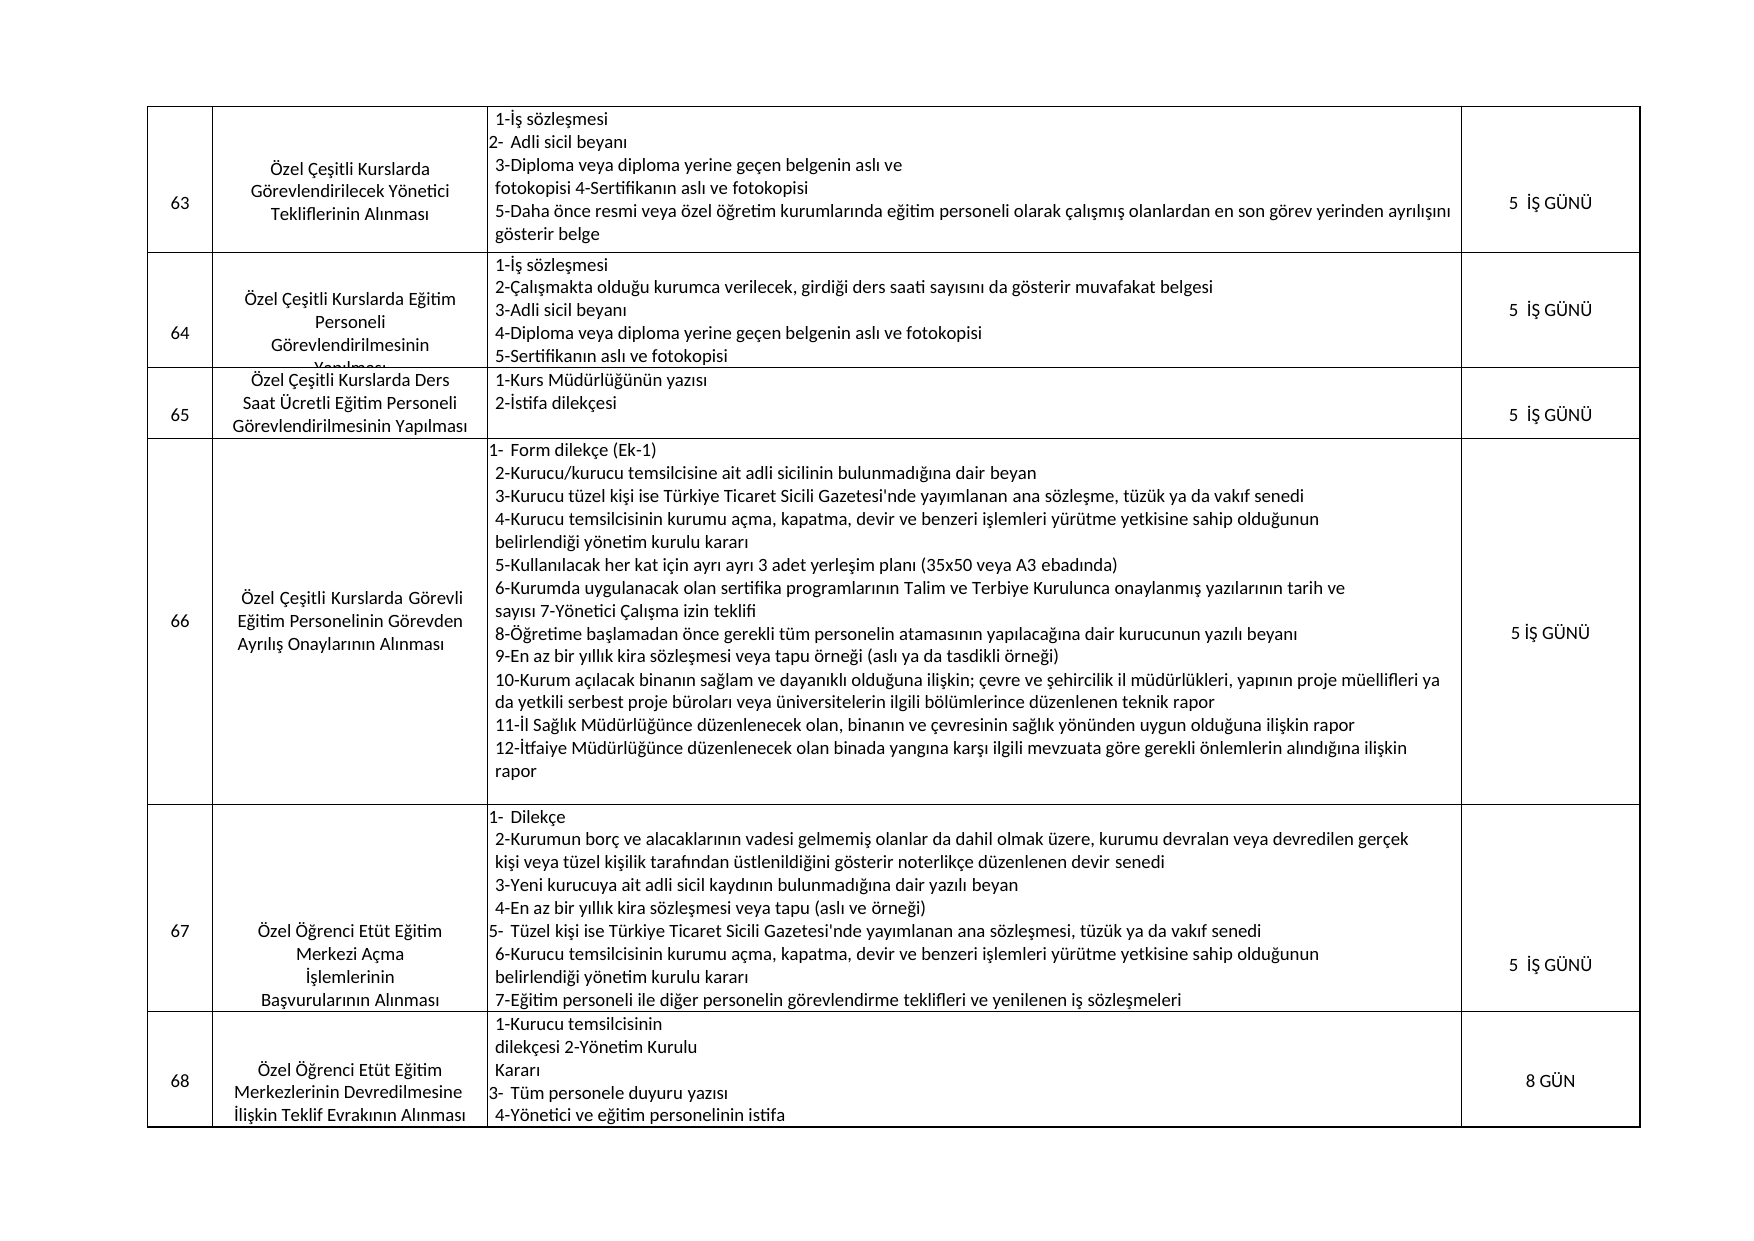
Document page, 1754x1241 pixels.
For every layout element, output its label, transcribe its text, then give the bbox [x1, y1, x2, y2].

table_cell 1-Kurs Müdürlüğünün yazısı 2-İstifa dilekçesi [488, 368, 1461, 437]
table_header 1-İş sözleşmesi Adli sicil beyanı Diploma veya diploma yerine geçen belgenin aslı ve fotokopisi 4-Sertifikanın aslı ve fotokopisi 5-Daha önce resmi veya özel öğretim kurumlarında eğitim personeli olarak çalışmış olanlardan en son görev yerinden ayrılışını gösterir belge [488, 107, 1461, 252]
table_cell 64 [148, 253, 212, 367]
table_cell Özel Çeşitli Kurslarda Görevli Eğitim Personelinin Görevden Ayrılış Onaylarının Alınması [213, 439, 487, 804]
table_cell Özel Öğrenci Etüt Eğitim Merkezi Açma İşlemlerinin Başvurularının Alınması [213, 805, 487, 1011]
table_cell 8 GÜN [1462, 1012, 1639, 1126]
table_cell Dilekçe Kurumun borç ve alacaklarının vadesi gelmemiş olanlar da dahil olmak üzere, kurumu devralan veya devredilen gerçek kişi veya tüzel kişilik tarafından üstlenildiğini gösterir noterlikçe düzenlenen devir senedi Yeni kurucuya ait adli sicil kaydının bulunmadığına dair yazılı beyan 4-En az bir yıllık kira sözleşmesi veya tapu (aslı ve örneği) Tüzel kişi ise Türkiye Ticaret Sicili Gazetesi'nde yayımlanan ana sözleşmesi, tüzük ya da vakıf senedi Kurucu temsilcisinin kurumu açma, kapatma, devir ve benzeri işlemleri yürütme yetkisine sahip olduğunun belirlendiği yönetim kurulu kararı Eğitim personeli ile diğer personelin görevlendirme teklifleri ve yenilenen iş sözleşmeleri [488, 805, 1461, 1011]
table_cell 65 [148, 368, 212, 437]
table_cell Özel Öğrenci Etüt Eğitim Merkezlerinin Devredilmesine İlişkin Teklif Evrakının Alınması [213, 1012, 487, 1126]
table_cell Özel Çeşitli Kurslarda Ders Saat Ücretli Eğitim Personeli Görevlendirilmesinin Yapılması [213, 368, 487, 437]
table_cell 66 [148, 439, 212, 804]
table_cell 5 İŞ GÜNÜ [1462, 805, 1639, 1011]
table_cell 67 [148, 805, 212, 1011]
table_cell 68 [148, 1012, 212, 1126]
table_cell 5 İŞ GÜNÜ [1462, 439, 1639, 804]
table_header 5 İŞ GÜNÜ [1462, 107, 1639, 252]
table_cell Özel Çeşitli Kurslarda Eğitim Personeli Görevlendirilmesinin Yapılması [213, 253, 487, 367]
table_cell 1-Kurucu temsilcisinin dilekçesi 2-Yönetim Kurulu Kararı Tüm personele duyuru yazısı Yönetici ve eğitim personelinin istifa dilekçeleri 5-Öğrenci kaydı yapılıp yapılmadığına ilişkin yazı [488, 1012, 1461, 1126]
table_header 63 [148, 107, 212, 252]
table_cell 1-İş sözleşmesi 2-Çalışmakta olduğu kurumca verilecek, girdiği ders saati sayısını da gösterir muvafakat belgesi 3-Adli sicil beyanı 4-Diploma veya diploma yerine geçen belgenin aslı ve fotokopisi 5-Sertifikanın aslı ve fotokopisi [488, 253, 1461, 367]
table_cell 5 İŞ GÜNÜ [1462, 368, 1639, 437]
table_cell 5 İŞ GÜNÜ [1462, 253, 1639, 367]
table_header Özel Çeşitli Kurslarda Görevlendirilecek Yönetici Tekliflerinin Alınması [213, 107, 487, 252]
table_cell Form dilekçe (Ek-1) Kurucu/kurucu temsilcisine ait adli sicilinin bulunmadığına dair beyan Kurucu tüzel kişi ise Türkiye Ticaret Sicili Gazetesi'nde yayımlanan ana sözleşme, tüzük ya da vakıf senedi Kurucu temsilcisinin kurumu açma, kapatma, devir ve benzeri işlemleri yürütme yetkisine sahip olduğunun belirlendiği yönetim kurulu kararı Kullanılacak her kat için ayrı ayrı 3 adet yerleşim planı (35x50 veya A3 ebadında) Kurumda uygulanacak olan sertifika programlarının Talim ve Terbiye Kurulunca onaylanmış yazılarının tarih ve sayısı 7-Yönetici Çalışma izin teklifi 8-Öğretime başlamadan önce gerekli tüm personelin atamasının yapılacağına dair kurucunun yazılı beyanı 9-En az bir yıllık kira sözleşmesi veya tapu örneği (aslı ya da tasdikli örneği) 10-Kurum açılacak binanın sağlam ve dayanıklı olduğuna ilişkin; çevre ve şehircilik il müdürlükleri, yapının proje müellifleri ya da yetkili serbest proje büroları veya üniversitelerin ilgili bölümlerince düzenlenen teknik rapor 11-İl Sağlık Müdürlüğünce düzenlenecek olan, binanın ve çevresinin sağlık yönünden uygun olduğuna ilişkin rapor 12-İtfaiye Müdürlüğünce düzenlenecek olan binada yangına karşı ilgili mevzuata göre gerekli önlemlerin alındığına ilişkin rapor [488, 439, 1461, 804]
